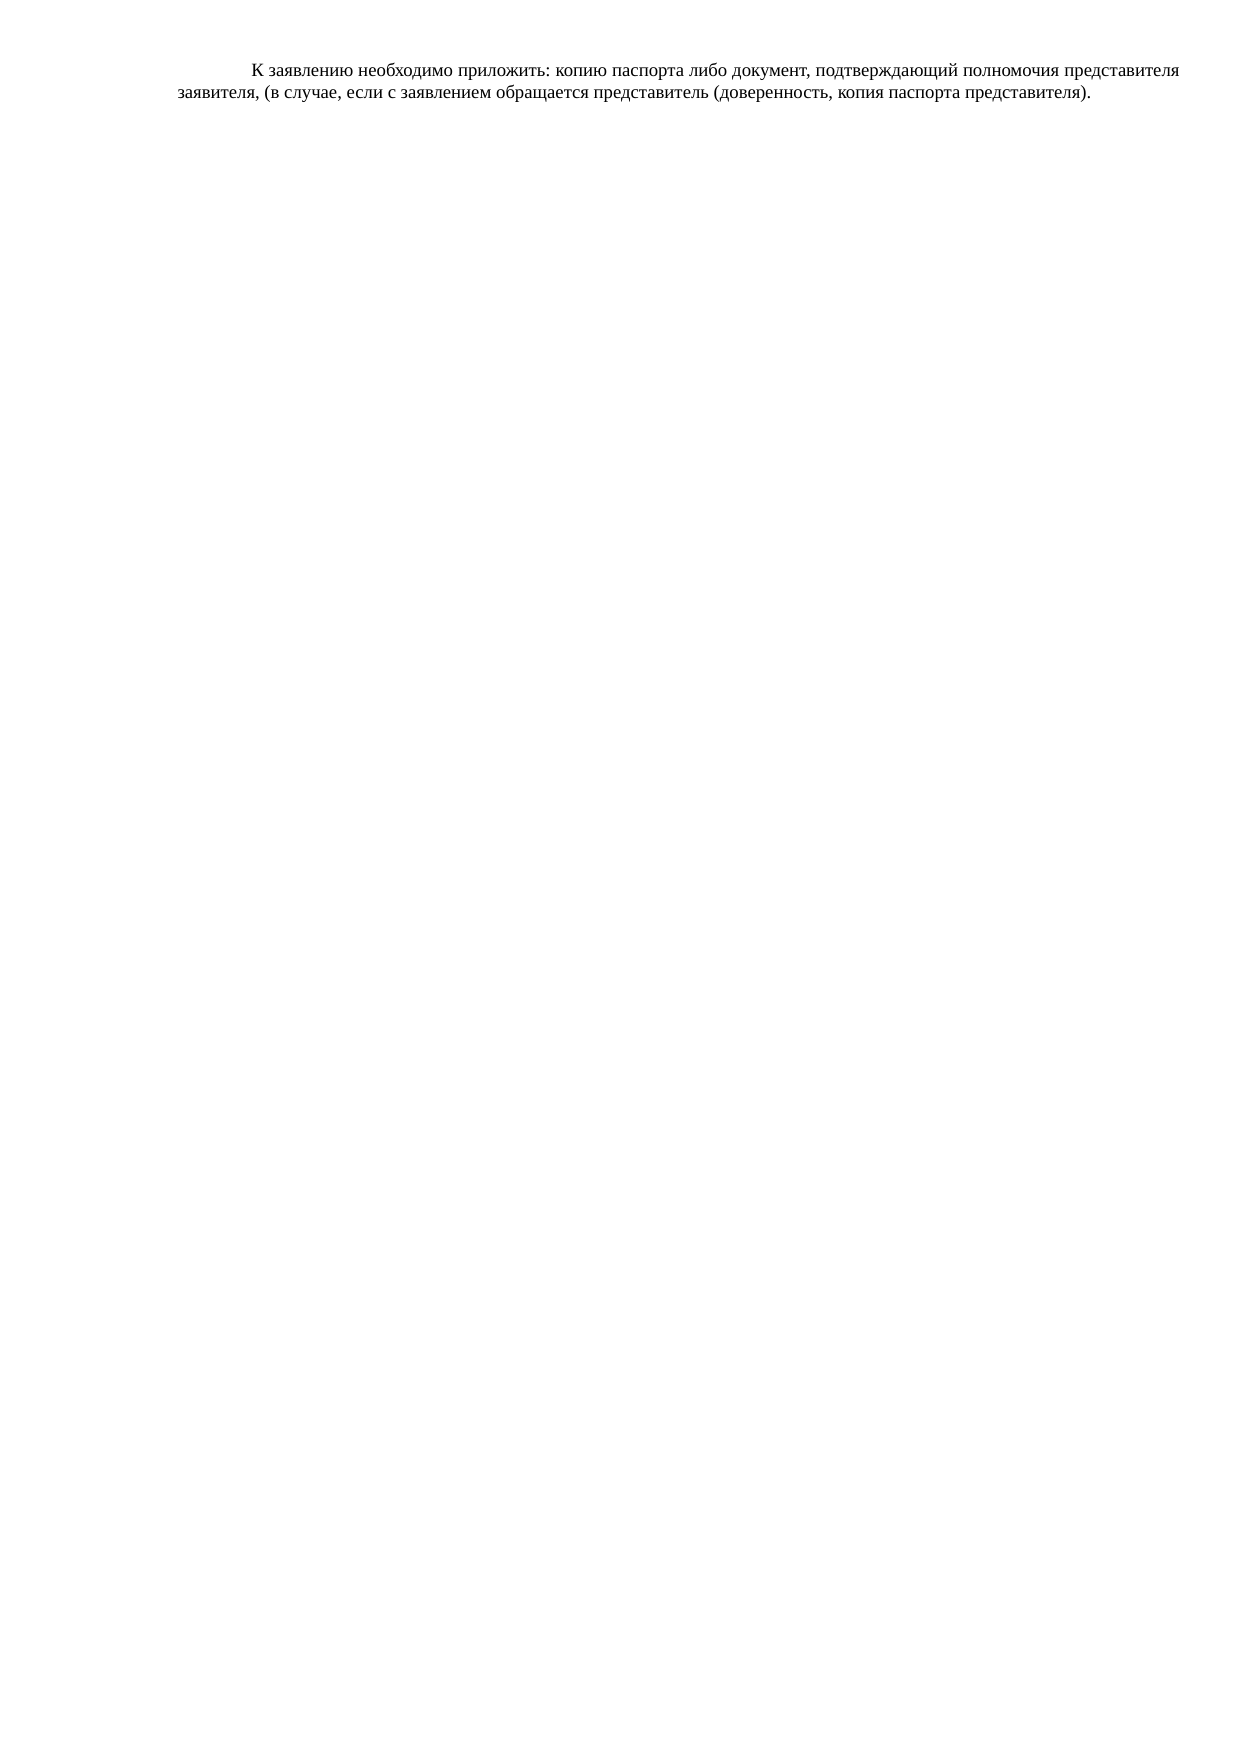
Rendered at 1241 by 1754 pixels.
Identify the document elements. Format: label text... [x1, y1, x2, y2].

text К заявлению необходимо приложить: копию паспорта либо документ, подтверждающий полномочия представителя заявителя, (в случае, если с заявлением обращается представитель (доверенность, копия паспорта представителя). [177, 59, 1181, 102]
